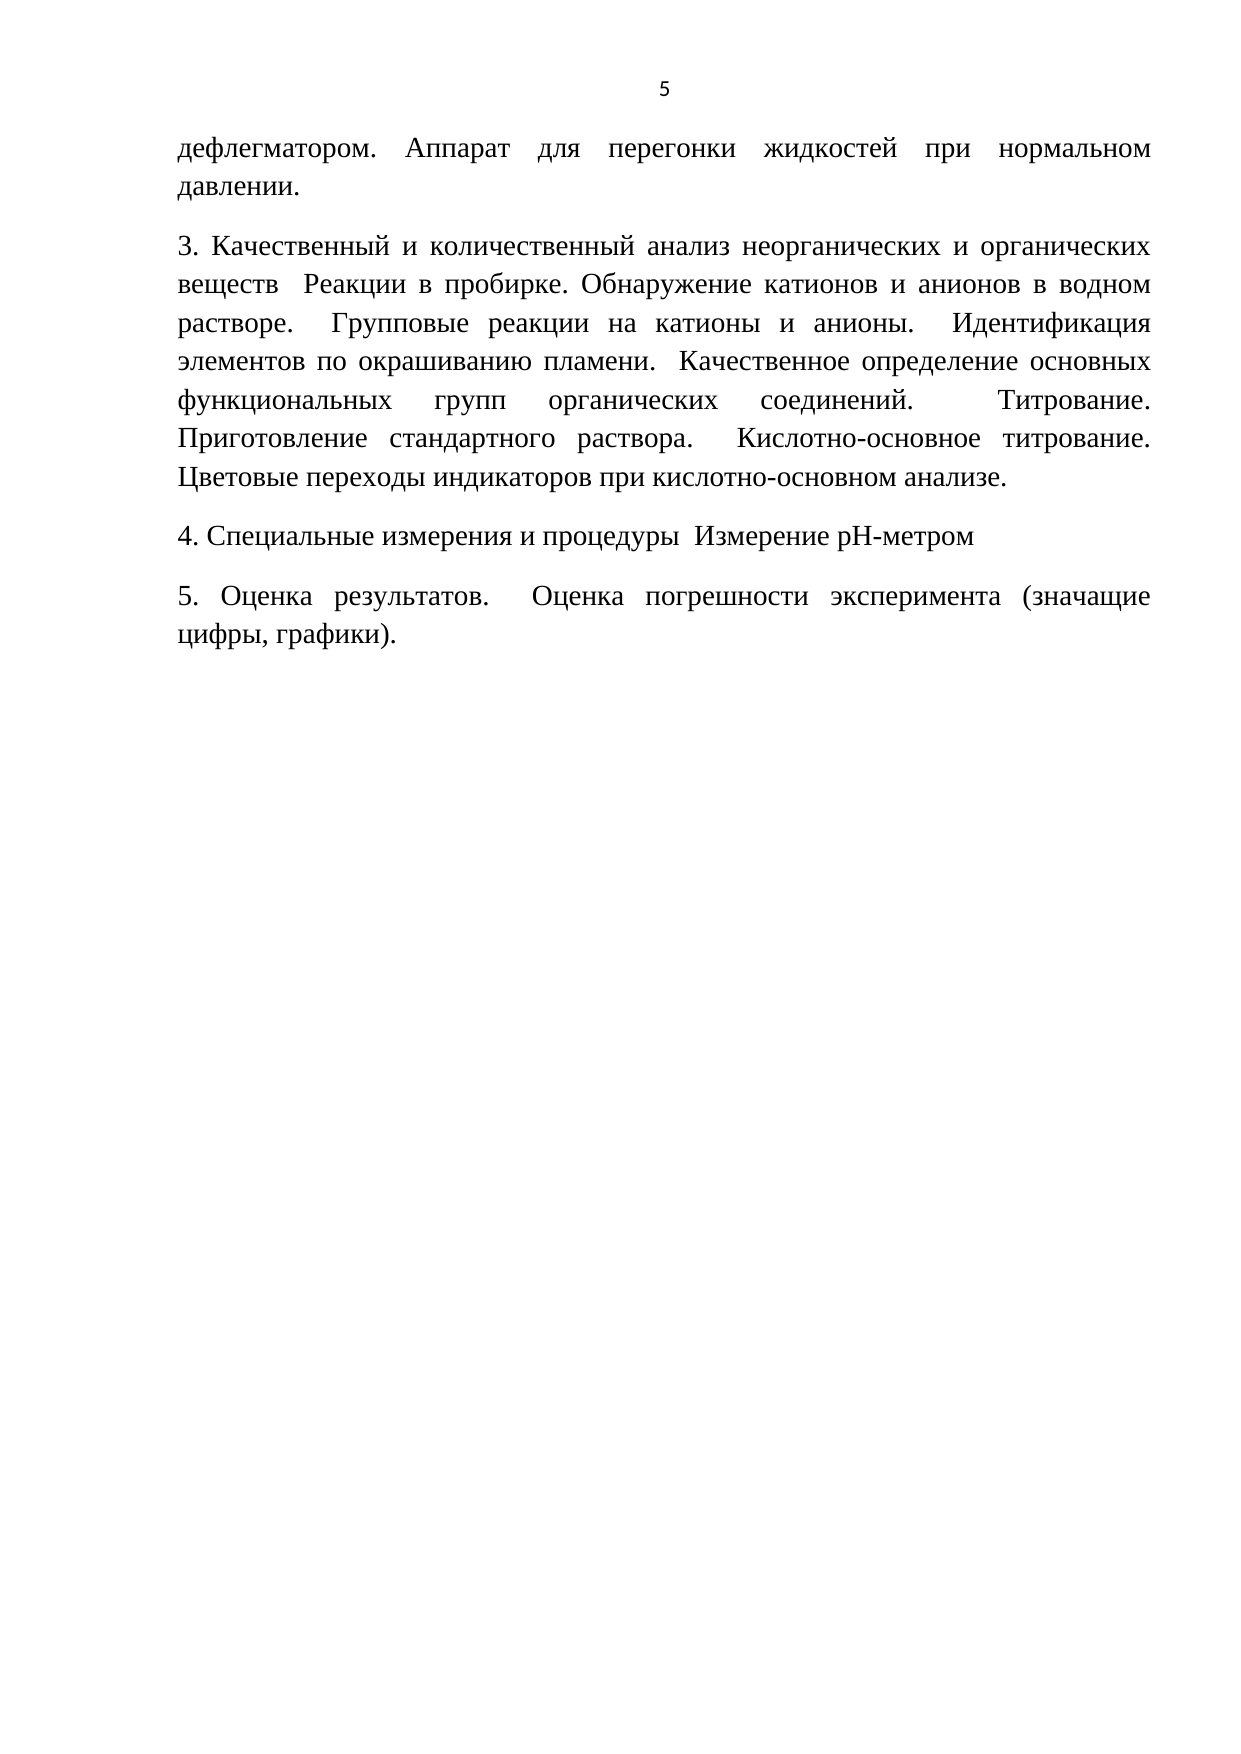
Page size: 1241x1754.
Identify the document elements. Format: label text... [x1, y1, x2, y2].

text 5. Оценка результатов. Оценка погрешности эксперимента (значащие цифры, графики). [177, 578, 1152, 650]
text 3. Качественный и количественный анализ неорганических и органических веществ Реакции в пробирке. Обнаружение катионов и анионов в водном растворе. Групповые реакции на катионы и анионы. Идентификация элементов по окрашиванию пламени. Качественное определение основных функциональных групп органических соединений. Титрование. Приготовление стандартного раствора. Кислотно-основное титрование. Цветовые переходы индикаторов при кислотно-основном анализе. [177, 228, 1152, 492]
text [177, 130, 1152, 202]
text 4. Специальные измерения и процедуры Измерение рН-метром [177, 518, 1152, 552]
